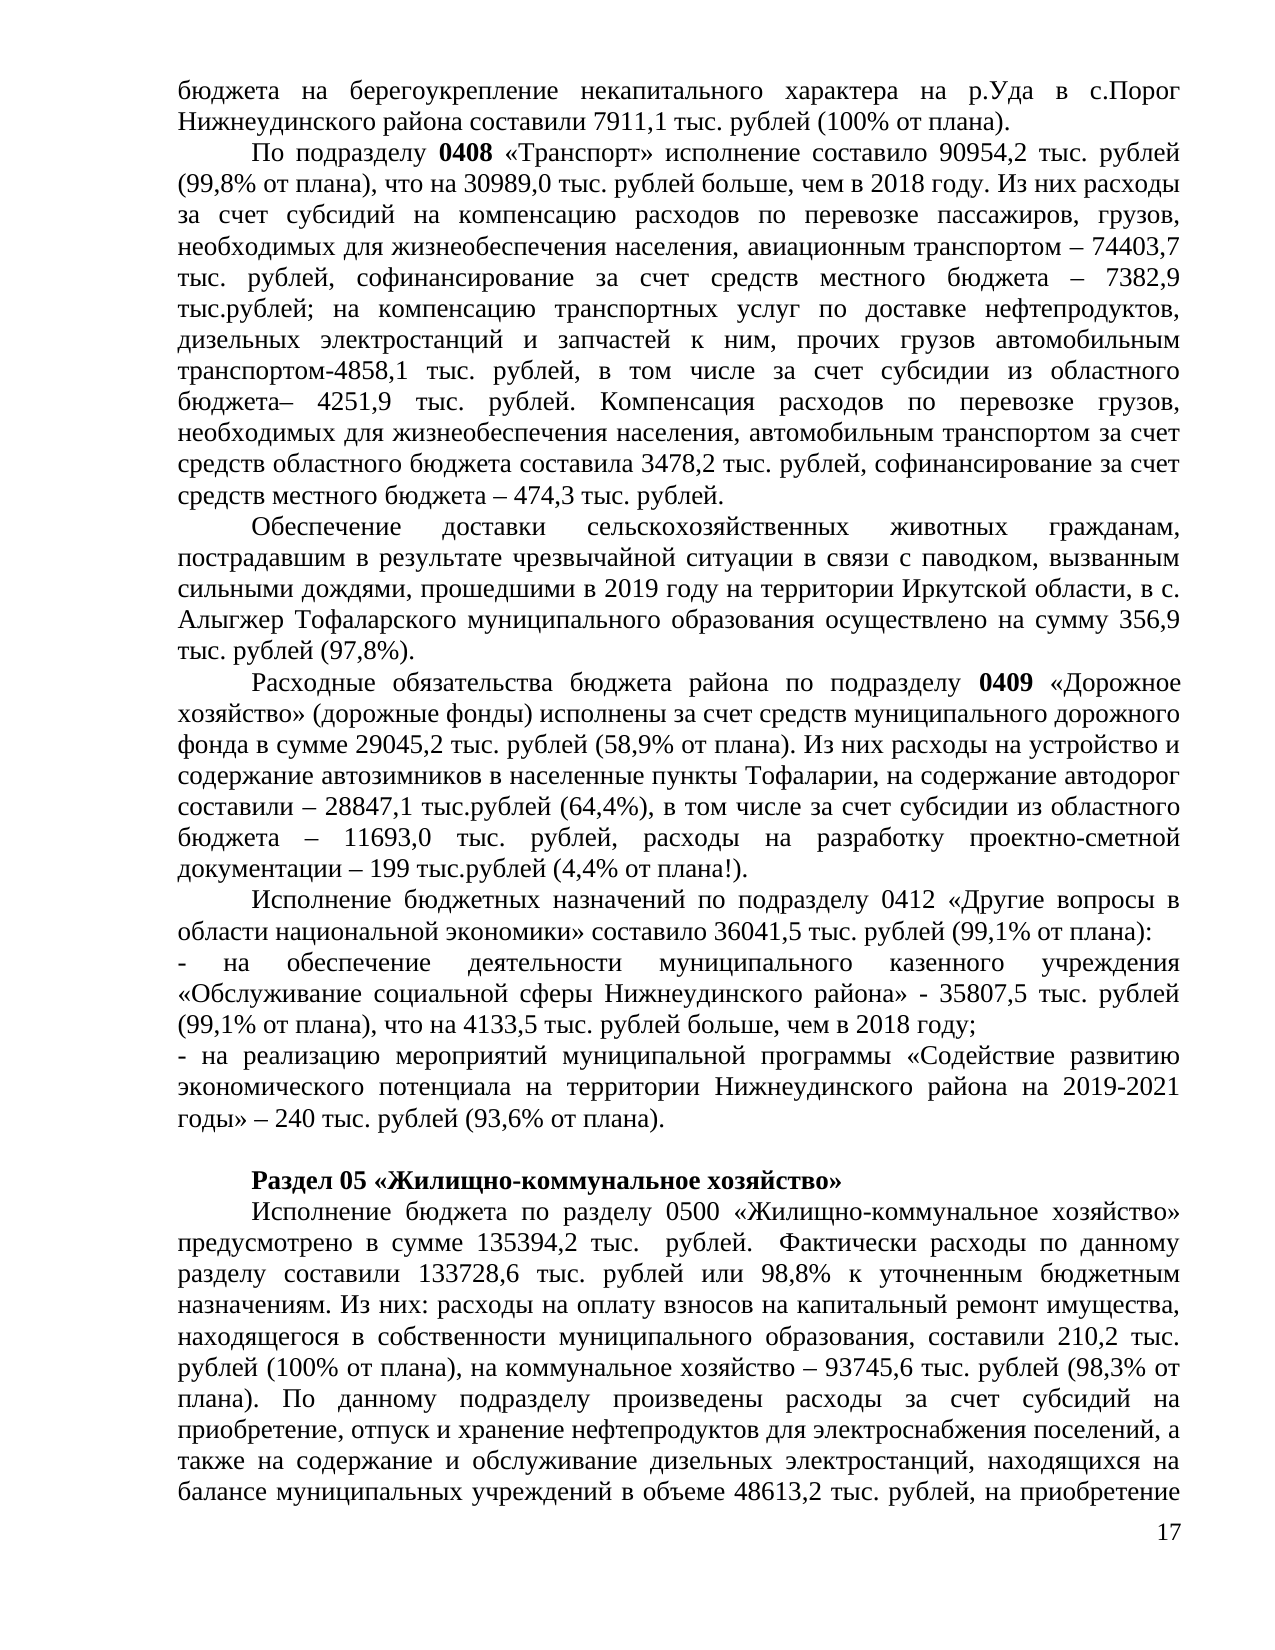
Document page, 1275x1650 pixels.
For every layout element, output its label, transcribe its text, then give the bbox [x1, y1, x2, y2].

text Расходные обязательства бюджета района по подразделу 0409 «Дорожное хозяйство» (дорожные фонды) исполнены за счет средств муниципального дорожного фонда в сумме 29045,2 тыс. рублей (58,9% от плана). Из них расходы на устройство и содержание автозимников в населенные пункты Тофаларии, на содержание автодорог составили – 28847,1 тыс.рублей (64,4%), в том числе за счет субсидии из областного бюджета – 11693,0 тыс. рублей, расходы на разработку проектно-сметной документации – 199 тыс.рублей (4,4% от плана!). [177, 666, 1181, 884]
text По подразделу 0408 «Транспорт» исполнение составило 90954,2 тыс. рублей (99,8% от плана), что на 30989,0 тыс. рублей больше, чем в 2018 году. Из них расходы за счет субсидий на компенсацию расходов по перевозке пассажиров, грузов, необходимых для жизнеобеспечения населения, авиационным транспортом – 74403,7 тыс. рублей, софинансирование за счет средств местного бюджета – 7382,9 тыс.рублей; на компенсацию транспортных услуг по доставке нефтепродуктов, дизельных электростанций и запчастей к ним, прочих грузов автомобильным транспортом-4858,1 тыс. рублей, в том числе за счет субсидии из областного бюджета– 4251,9 тыс. рублей. Компенсация расходов по перевозке грузов, необходимых для жизнеобеспечения населения, автомобильным транспортом за счет средств областного бюджета составила 3478,2 тыс. рублей, софинансирование за счет средств местного бюджета – 474,3 тыс. рублей. [177, 136, 1181, 510]
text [177, 74, 1181, 136]
text - на реализацию мероприятий муниципальной программы «Содействие развитию экономического потенциала на территории Нижнеудинского района на 2019-2021 годы» – 240 тыс. рублей (93,6% от плана). [177, 1039, 1181, 1133]
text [177, 1195, 1181, 1507]
text Раздел 05 «Жилищно-коммунальное хозяйство» [177, 1164, 1181, 1195]
text Исполнение бюджетных назначений по подразделу 0412 «Другие вопросы в области национальной экономики» составило 36041,5 тыс. рублей (99,1% от плана): [177, 884, 1181, 946]
text - на обеспечение деятельности муниципального казенного учреждения «Обслуживание социальной сферы Нижнеудинского района» - 35807,5 тыс. рублей (99,1% от плана), что на 4133,5 тыс. рублей больше, чем в 2018 году; [177, 946, 1181, 1039]
text Обеспечение доставки сельскохозяйственных животных гражданам, пострадавшим в результате чрезвычайной ситуации в связи с паводком, вызванным сильными дождями, прошедшими в 2019 году на территории Иркутской области, в с. Алыгжер Тофаларского муниципального образования осуществлено на сумму 356,9 тыс. рублей (97,8%). [177, 510, 1181, 666]
